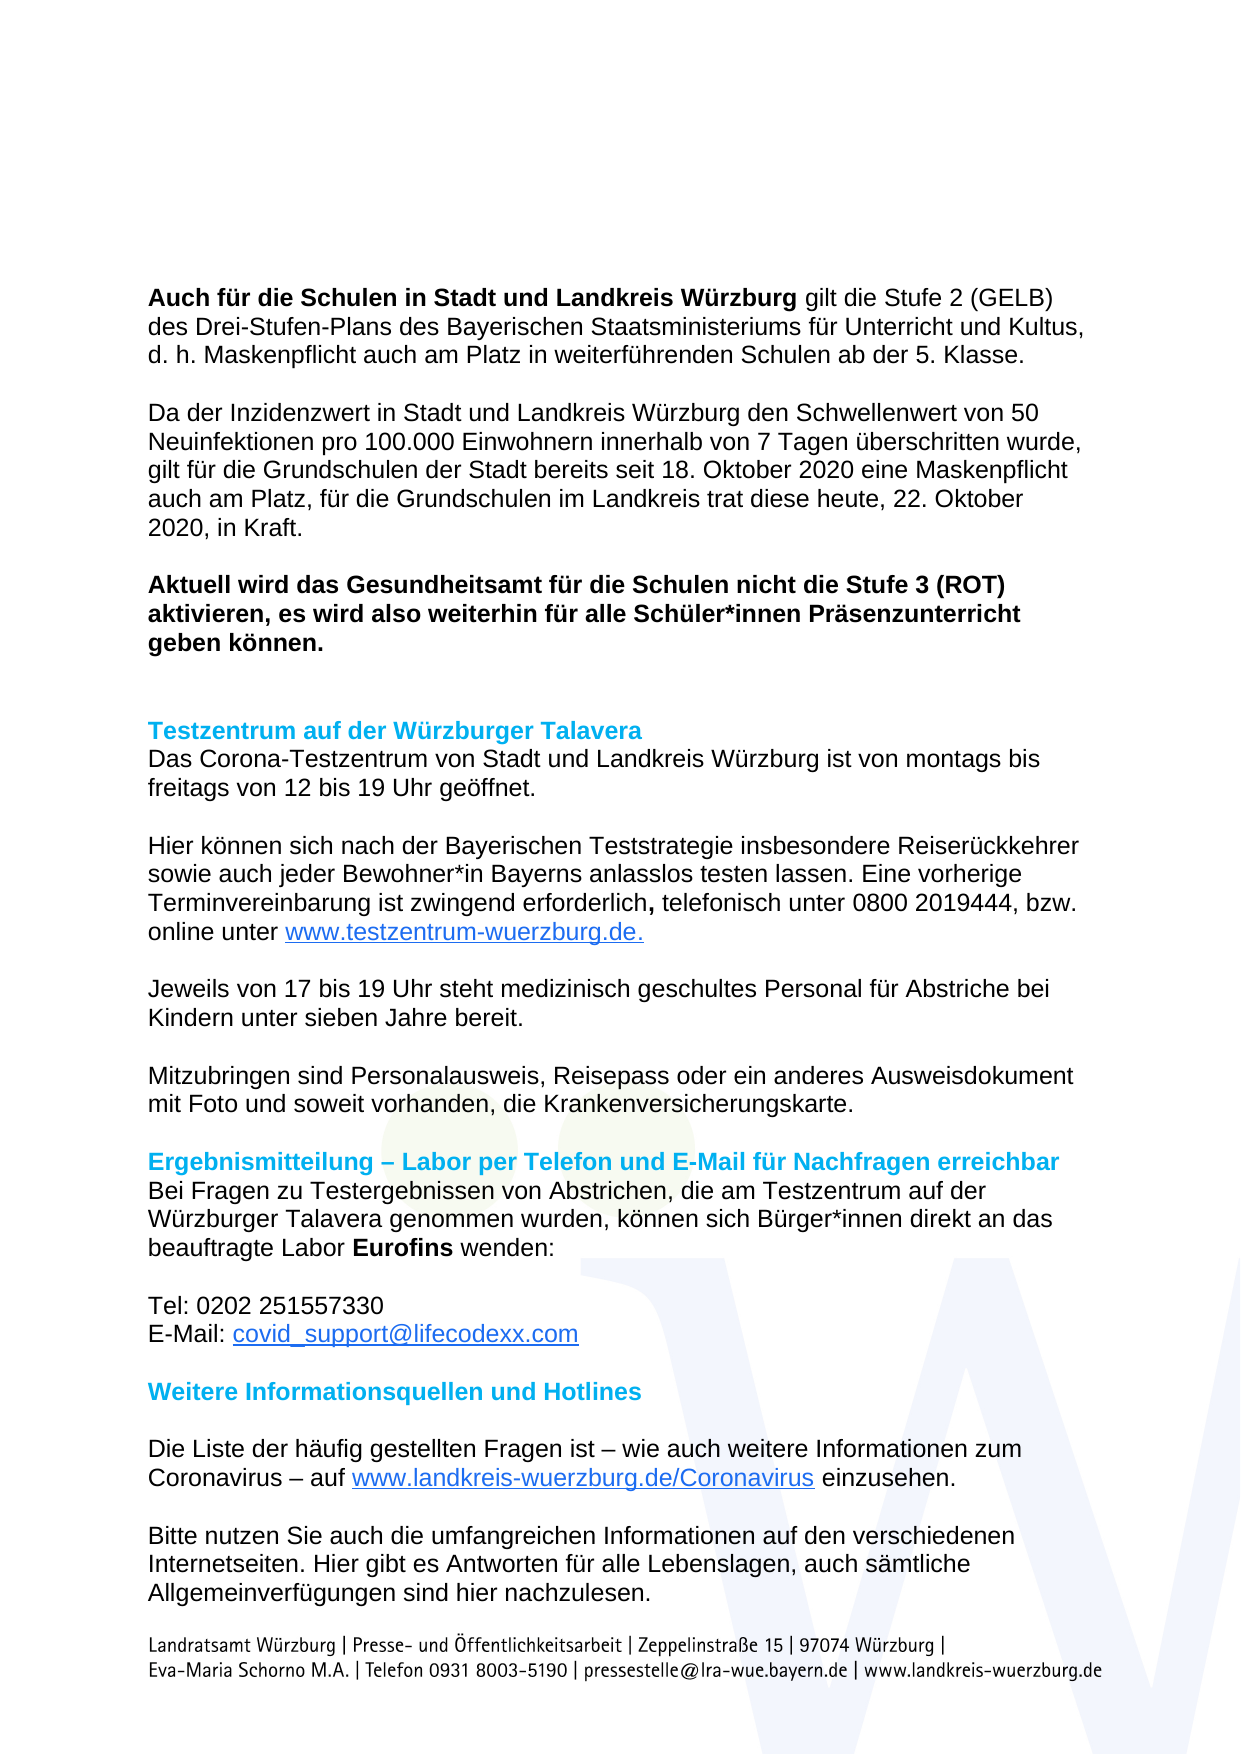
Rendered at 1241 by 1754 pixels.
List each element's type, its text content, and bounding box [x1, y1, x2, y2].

text Weitere Informationsquellen und Hotlines [148, 1377, 1093, 1406]
text Testzentrum auf der Würzburger Talavera [148, 716, 1093, 744]
picture [0, 0, 1241, 1754]
text Auch für die Schulen in Stadt und Landkreis Würzburg gilt die Stufe 2 (GELB) des Drei-Stufen-Plans des Bayerischen Staatsministeriums für Unterricht und Kultus, d. h. Maskenpflicht auch am Platz in weiterführenden Schulen ab der 5. Klasse. [148, 283, 1093, 369]
text Ergebnismitteilung – Labor per Telefon und E-Mail für Nachfragen erreichbar [148, 1147, 1093, 1176]
text E-Mail: covid_support@lifecodexx.com [148, 1319, 1093, 1348]
text Tel: 0202 251557330 [148, 1291, 1093, 1319]
text Mitzubringen sind Personalausweis, Reisepass oder ein anderes Ausweisdokument mit Foto und soweit vorhanden, die Krankenversicherungskarte. [148, 1061, 1093, 1118]
text Bitte nutzen Sie auch die umfangreichen Informationen auf den verschiedenen Internetseiten. Hier gibt es Antworten für alle Lebenslagen, auch sämtliche Allgemeinverfügungen sind hier nachzulesen. [148, 1521, 1093, 1607]
text Jeweils von 17 bis 19 Uhr steht medizinisch geschultes Personal für Abstriche bei Kindern unter sieben Jahre bereit. [148, 974, 1093, 1032]
text Die Liste der häufig gestellten Fragen ist – wie auch weitere Informationen zum Coronavirus – auf www.landkreis-wuerzburg.de/Coronavirus einzusehen. [148, 1434, 1093, 1492]
text Da der Inzidenzwert in Stadt und Landkreis Würzburg den Schwellenwert von 50 Neuinfektionen pro 100.000 Einwohnern innerhalb von 7 Tagen überschritten wurde, gilt für die Grundschulen der Stadt bereits seit 18. Oktober 2020 eine Maskenpflicht auch am Platz, für die Grundschulen im Landkreis trat diese heute, 22. Oktober 2020, in Kraft. [148, 398, 1093, 541]
text Hier können sich nach der Bayerischen Teststrategie insbesondere Reiserückkehrer sowie auch jeder Bewohner*in Bayerns anlasslos testen lassen. Eine vorherige Terminvereinbarung ist zwingend erforderlich, telefonisch unter 0800 2019444, bzw. online unter www.testzentrum-wuerzburg.de. [148, 831, 1093, 946]
text Das Corona-Testzentrum von Stadt und Landkreis Würzburg ist von montags bis freitags von 12 bis 19 Uhr geöffnet. [148, 744, 1093, 802]
text Aktuell wird das Gesundheitsamt für die Schulen nicht die Stufe 3 (ROT) aktivieren, es wird also weiterhin für alle Schüler*innen Präsenzunterricht geben können. [148, 570, 1093, 656]
text Bei Fragen zu Testergebnissen von Abstrichen, die am Testzentrum auf der Würzburger Talavera genommen wurden, können sich Bürger*innen direkt an das beauftragte Labor Eurofins wenden: [148, 1176, 1093, 1262]
